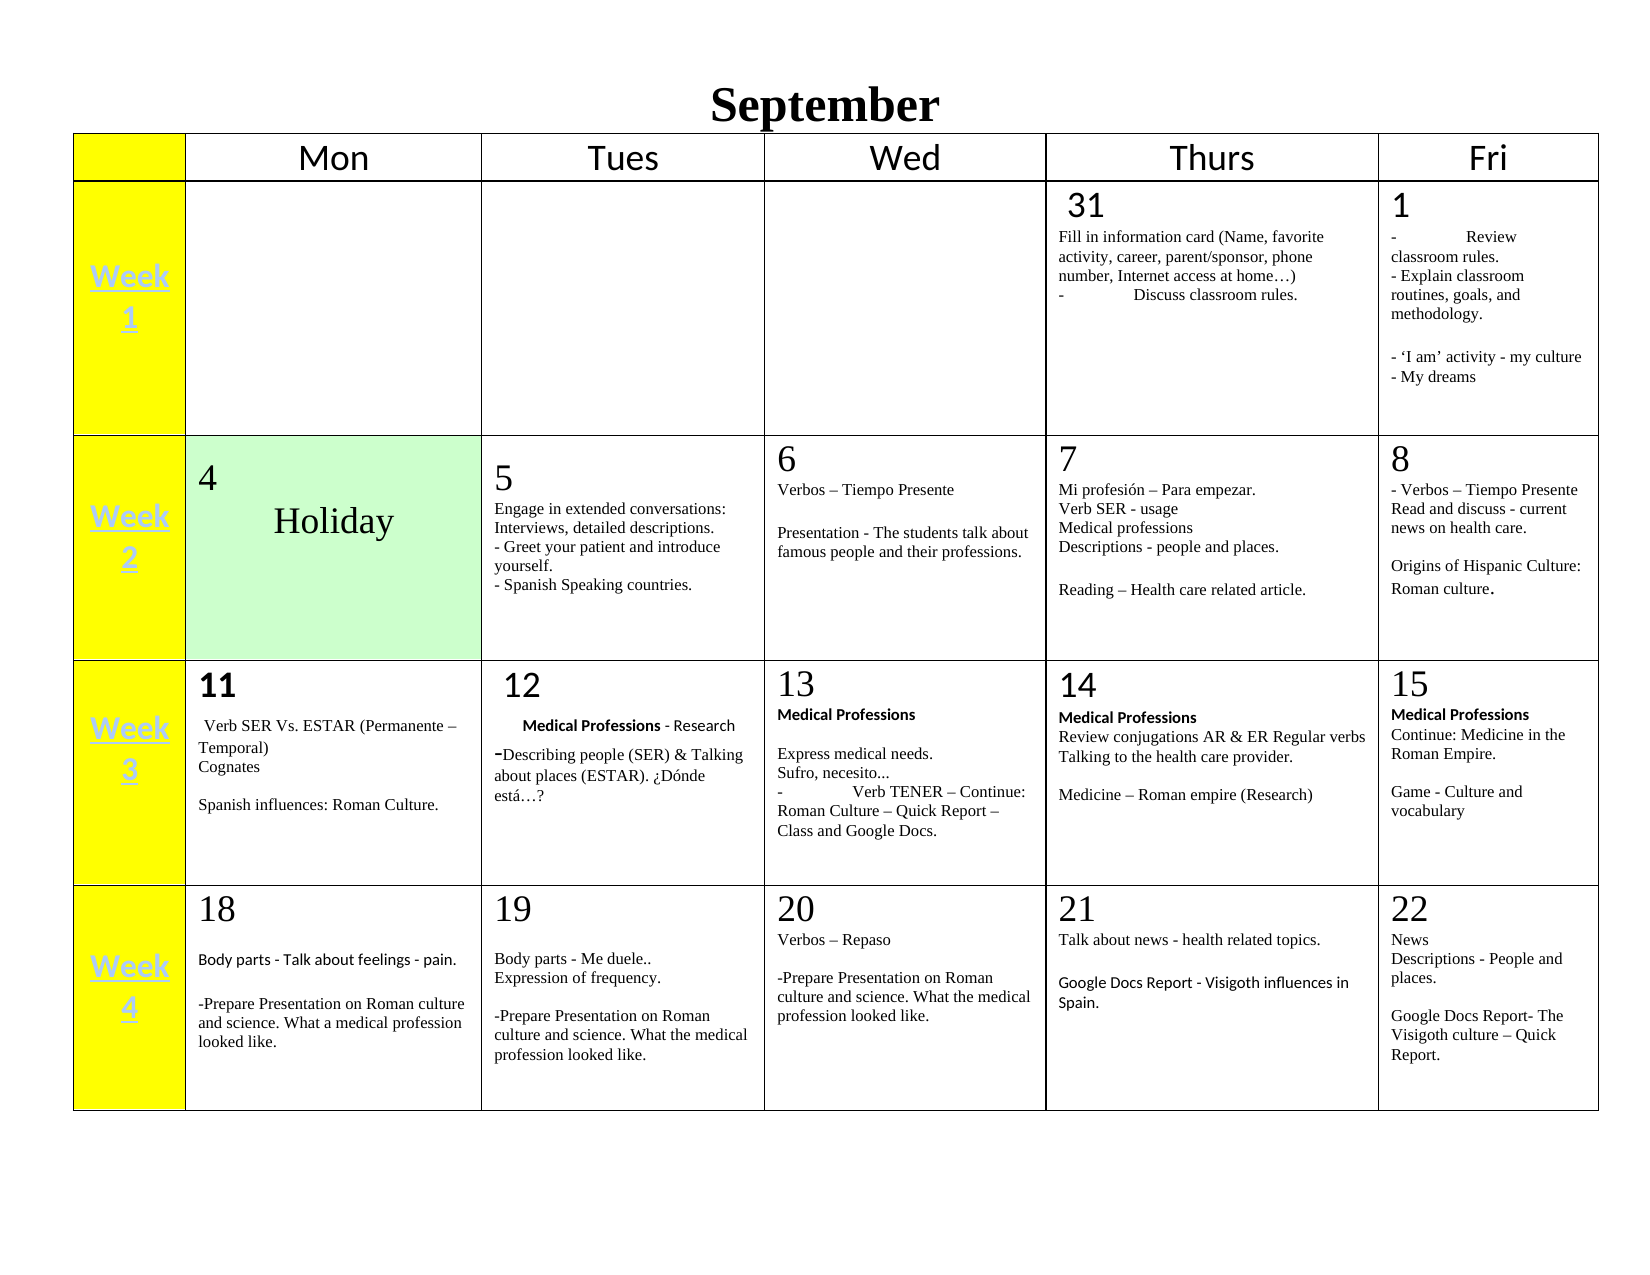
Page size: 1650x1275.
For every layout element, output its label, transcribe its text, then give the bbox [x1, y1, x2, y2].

table_cell [482, 182, 764, 434]
table_cell 5 Engage in extended conversations: Interviews, detailed descriptions. - Greet your patient and introduce yourself. - Spanish Speaking countries. [482, 436, 764, 659]
table_cell 1 - Review classroom rules. - Explain classroom routines, goals, and methodology. - ‘I am’ activity - my culture - My dreams [1379, 182, 1598, 434]
table_cell 8 - Verbos – Tiempo Presente Read and discuss - current news on health care. Origins of Hispanic Culture: Roman culture. [1379, 436, 1598, 659]
table_header Fri [1379, 134, 1598, 180]
table_cell 22 News Descriptions - People and places. Google Docs Report- The Visigoth culture – Quick Report. [1379, 886, 1598, 1109]
table_cell 7 Mi profesión – Para empezar. Verb SER - usage Medical professions Descriptions - people and places. Reading – Health care related article. [1047, 436, 1378, 659]
table_cell 14 Medical Professions Review conjugations AR & ER Regular verbs Talking to the health care provider. Medicine – Roman empire (Research) [1047, 661, 1378, 884]
table_cell 4 Holiday [186, 436, 481, 659]
table_header Tues [482, 134, 764, 180]
table_header [74, 134, 185, 180]
table_header Mon [186, 134, 481, 180]
table_cell 12 Medical Professions - Research -Describing people (SER) & Talking about places (ESTAR). ¿Dónde está…? [482, 661, 764, 884]
table_cell [765, 182, 1045, 434]
table_header Wed [765, 134, 1045, 180]
table_header Thurs [1047, 134, 1378, 180]
table_cell 6 Verbos – Tiempo Presente Presentation - The students talk about famous people and their professions. [765, 436, 1045, 659]
table_cell Week 4 [74, 886, 185, 1109]
table_cell 20 Verbos – Repaso -Prepare Presentation on Roman culture and science. What the medical profession looked like. [765, 886, 1045, 1109]
table_cell Week 3 [74, 661, 185, 884]
table_cell 13 Medical Professions Express medical needs. Sufro, necesito... - Verb TENER – Continue: Roman Culture – Quick Report – Class and Google Docs. [765, 661, 1045, 884]
text September [75, 75, 1575, 132]
table_cell Week 2 [74, 436, 185, 659]
table_cell 18 Body parts - Talk about feelings - pain. -Prepare Presentation on Roman culture and science. What a medical profession looked like. [186, 886, 481, 1109]
table_cell 19 Body parts - Me duele.. Expression of frequency. -Prepare Presentation on Roman culture and science. What the medical profession looked like. [482, 886, 764, 1109]
table_cell [186, 182, 481, 434]
table_cell 31 Fill in information card (Name, favorite activity, career, parent/sponsor, phone number, Internet access at home…) - Discuss classroom rules. [1047, 182, 1378, 434]
table_cell 15 Medical Professions Continue: Medicine in the Roman Empire. Game - Culture and vocabulary [1379, 661, 1598, 884]
table_cell 21 Talk about news - health related topics. Google Docs Report - Visigoth influences in Spain. [1047, 886, 1378, 1109]
table_cell Week 1 [74, 182, 185, 434]
table_cell 11 Verb SER Vs. ESTAR (Permanente – Temporal) Cognates Spanish influences: Roman Culture. [186, 661, 481, 884]
